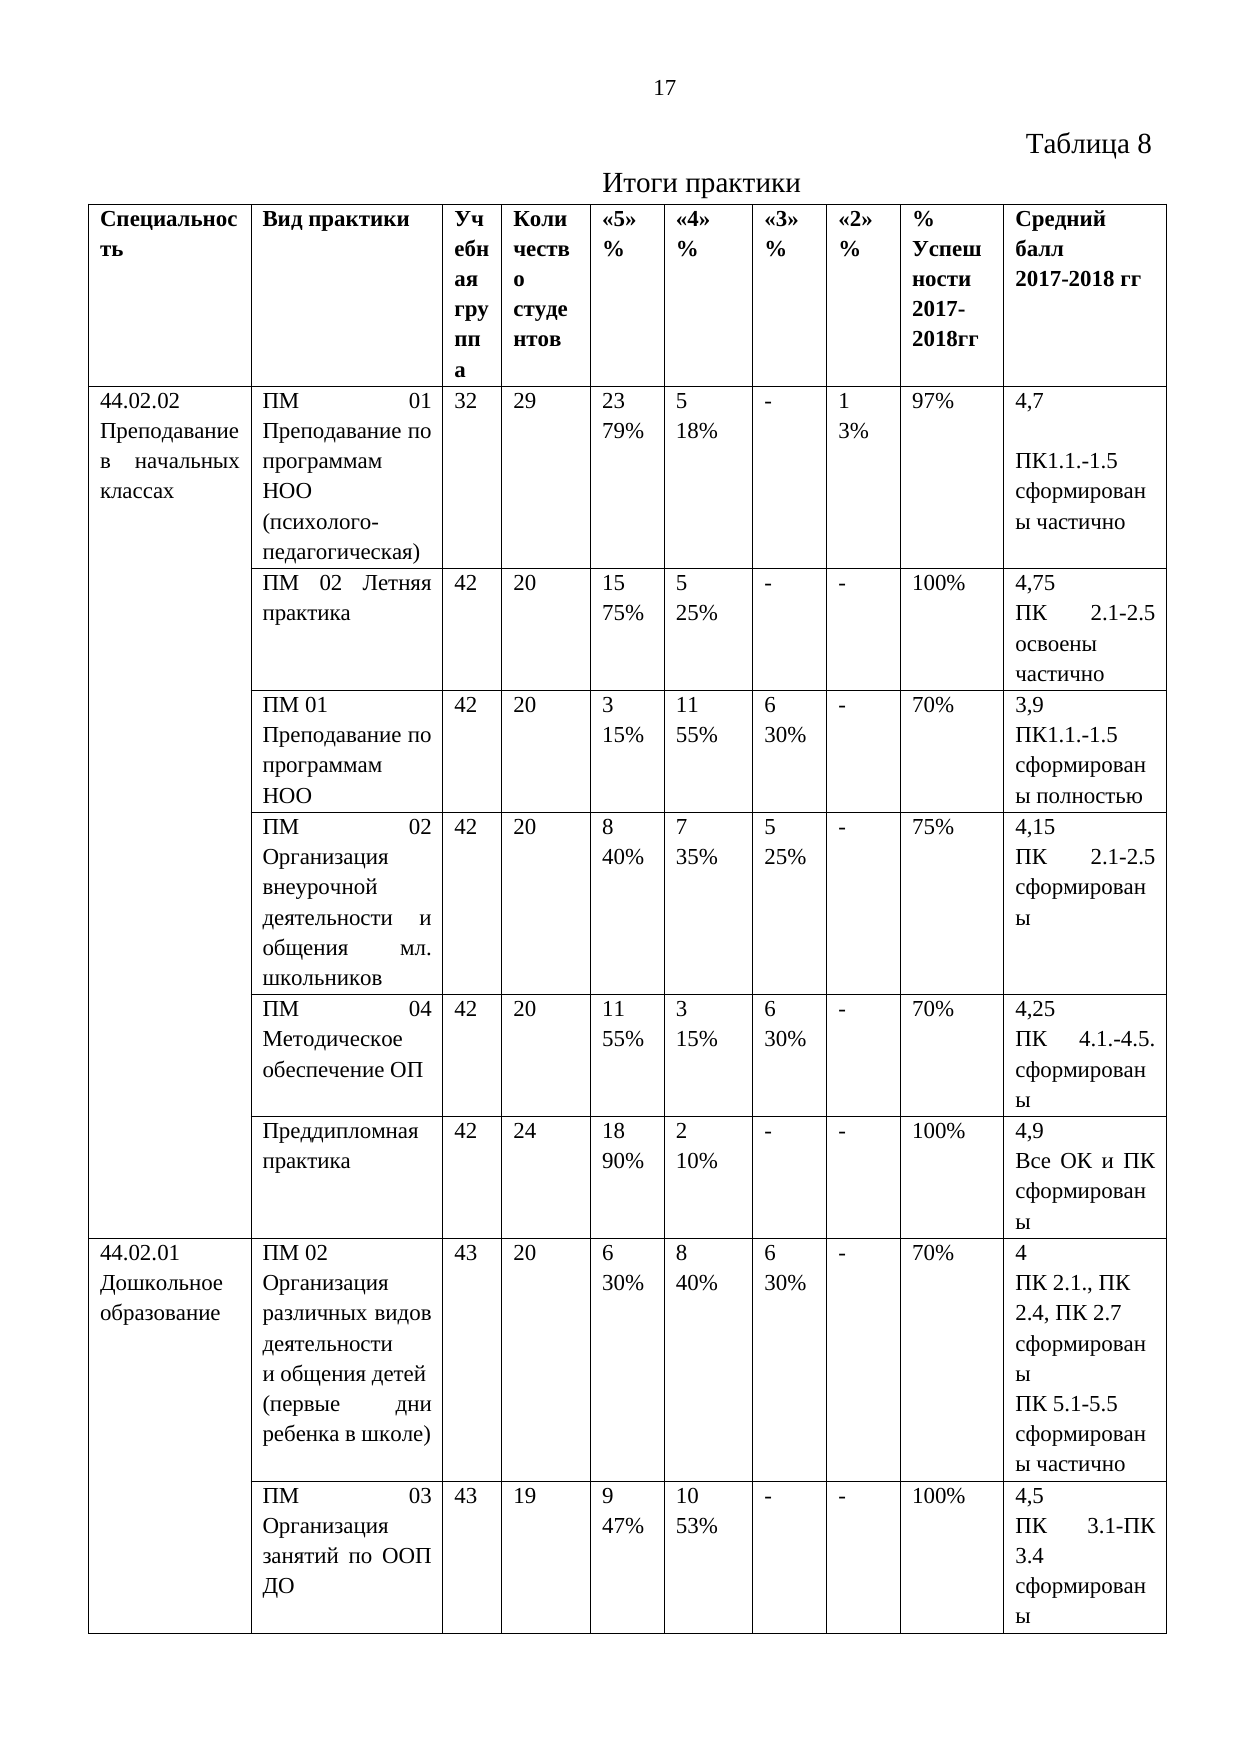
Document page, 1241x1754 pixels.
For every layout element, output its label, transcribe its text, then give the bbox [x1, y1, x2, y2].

table_cell 20 [502, 691, 590, 812]
table_cell 11 55% [665, 691, 752, 812]
table_cell 70% [901, 1239, 1003, 1481]
table_cell - [753, 1117, 826, 1238]
table_cell 43 [443, 1239, 501, 1481]
table_cell 4,25 ПК 4.1.-4.5. сформированы [1004, 995, 1166, 1116]
table_cell 29 [502, 387, 590, 568]
table_cell 20 [502, 813, 590, 994]
table_header Количество студентов [502, 205, 590, 386]
table_cell 4,9 Все ОК и ПК сформированы [1004, 1117, 1166, 1238]
table_cell - [827, 813, 900, 994]
table_cell ПМ 03 Организация занятий по ООП ДО [252, 1482, 442, 1633]
table_cell 42 [443, 569, 501, 690]
table_header Вид практики [252, 205, 442, 386]
table_cell ПМ 02 Организация различных видов деятельности и общения детей (первые дни ребенка в школе) [252, 1239, 442, 1481]
table_cell 4 ПК 2.1., ПК 2.4, ПК 2.7 сформированы ПК 5.1-5.5 сформированы частично [1004, 1239, 1166, 1481]
table_cell 1 3% [827, 387, 900, 568]
table_cell 23 79% [591, 387, 664, 568]
table_cell 3,9 ПК1.1.-1.5 сформированы полностью [1004, 691, 1166, 812]
table_header «2» % [827, 205, 900, 386]
table_cell 5 25% [753, 813, 826, 994]
table_cell 8 40% [591, 813, 664, 994]
table_cell 42 [443, 1117, 501, 1238]
table_cell ПМ 02 Летняя практика [252, 569, 442, 690]
table_cell 4,7 ПК1.1.-1.5 сформированы частично [1004, 387, 1166, 568]
table_cell 6 30% [753, 691, 826, 812]
table_cell 42 [443, 995, 501, 1116]
table_cell 8 40% [665, 1239, 752, 1481]
table_cell 5 18% [665, 387, 752, 568]
table_cell 42 [443, 691, 501, 812]
table_header «3» % [753, 205, 826, 386]
table_header Средний балл 2017-2018 гг [1004, 205, 1166, 386]
table_cell 11 55% [591, 995, 664, 1116]
table_cell 7 35% [665, 813, 752, 994]
table_cell 5 25% [665, 569, 752, 690]
table_cell 3 15% [665, 995, 752, 1116]
table_cell 4,5 ПК 3.1-ПК 3.4 сформированы [1004, 1482, 1166, 1633]
text Таблица 8 [177, 126, 1152, 160]
table_cell 9 47% [591, 1482, 664, 1633]
table_header Специальность [89, 205, 251, 386]
table_cell - [827, 1239, 900, 1481]
table_cell ПМ 01 Преподавание по программам НОО (психолого-педагогическая) [252, 387, 442, 568]
table_cell 19 [502, 1482, 590, 1633]
table_cell 10 53% [665, 1482, 752, 1633]
table_cell ПМ 01 Преподавание по программам НОО [252, 691, 442, 812]
table_cell 70% [901, 995, 1003, 1116]
table_cell 42 [443, 813, 501, 994]
table_cell 100% [901, 1482, 1003, 1633]
table_cell 43 [443, 1482, 501, 1633]
table_header «5» % [591, 205, 664, 386]
table_cell 32 [443, 387, 501, 568]
table_cell - [753, 387, 826, 568]
table_cell 20 [502, 569, 590, 690]
table_header «4» % [665, 205, 752, 386]
table_cell 100% [901, 1117, 1003, 1238]
table_cell 6 30% [753, 995, 826, 1116]
table_cell 24 [502, 1117, 590, 1238]
table_cell 6 30% [753, 1239, 826, 1481]
table_cell 100% [901, 569, 1003, 690]
table_header Учебная группа [443, 205, 501, 386]
text Итоги практики [177, 165, 1152, 198]
table_cell - [827, 569, 900, 690]
table_cell ПМ 04 Методическое обеспечение ОП [252, 995, 442, 1116]
table_cell 4,15 ПК 2.1-2.5 сформированы [1004, 813, 1166, 994]
table_cell 44.02.01 Дошкольное образование [89, 1239, 251, 1633]
table_cell 20 [502, 995, 590, 1116]
table_header % Успешности 2017-2018гг [901, 205, 1003, 386]
table_cell 70% [901, 691, 1003, 812]
table_cell 97% [901, 387, 1003, 568]
table_cell - [827, 995, 900, 1116]
table_cell - [827, 1482, 900, 1633]
table_cell 3 15% [591, 691, 664, 812]
table_cell 4,75 ПК 2.1-2.5 освоены частично [1004, 569, 1166, 690]
table_cell - [827, 1117, 900, 1238]
table_cell 2 10% [665, 1117, 752, 1238]
table_cell 6 30% [591, 1239, 664, 1481]
table_cell 18 90% [591, 1117, 664, 1238]
table_cell 44.02.02 Преподавание в начальных классах [89, 387, 251, 1238]
table_cell 75% [901, 813, 1003, 994]
table_cell - [753, 1482, 826, 1633]
table_cell ПМ 02 Организация внеурочной деятельности и общения мл. школьников [252, 813, 442, 994]
table_cell 15 75% [591, 569, 664, 690]
table_cell - [753, 569, 826, 690]
table_cell 20 [502, 1239, 590, 1481]
table_cell - [827, 691, 900, 812]
table_cell Преддипломная практика [252, 1117, 442, 1238]
